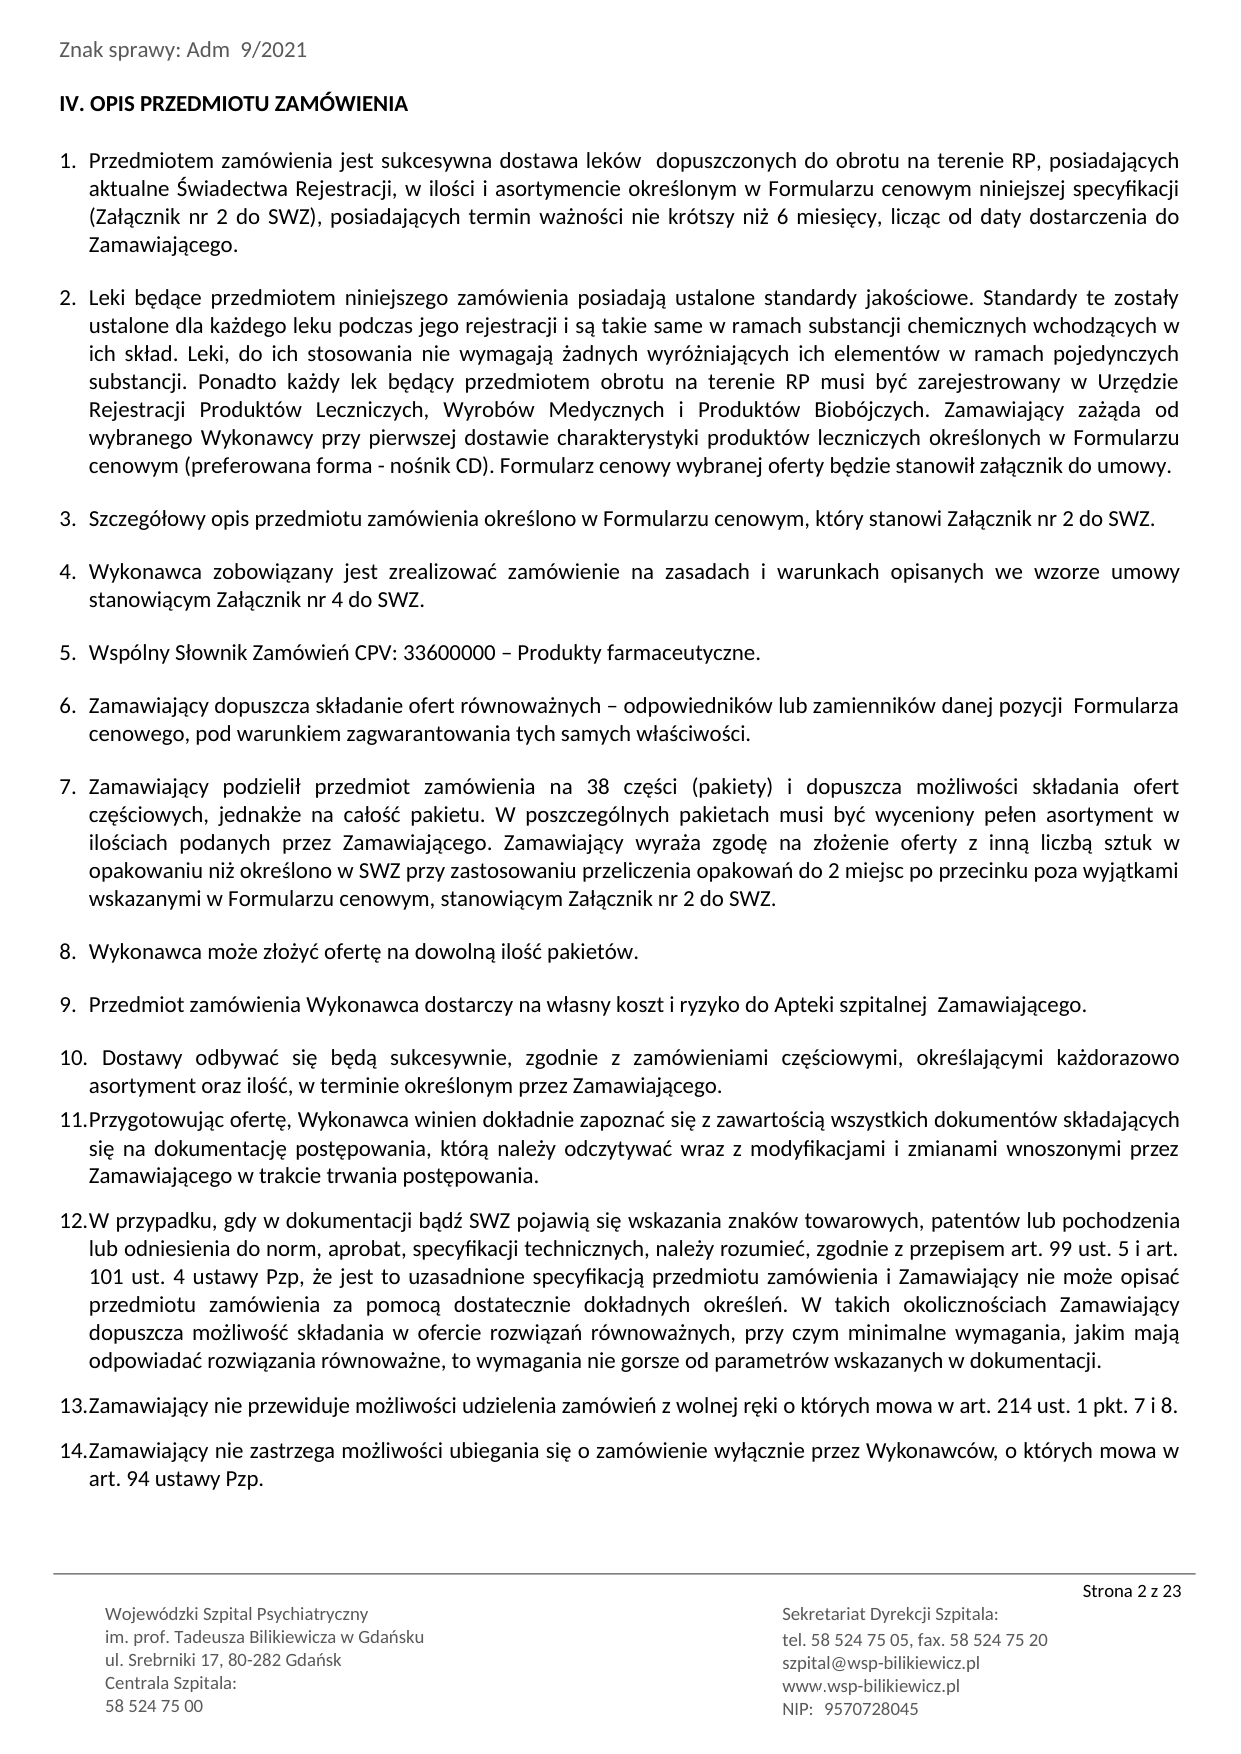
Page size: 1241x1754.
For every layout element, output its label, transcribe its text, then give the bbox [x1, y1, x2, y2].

subtitle Zamawiający dopuszcza składanie ofert równoważnych – odpowiedników lub zamienników danej pozycji Formularza cenowego, pod warunkiem zagwarantowania tych samych właściwości. [59, 691, 1181, 747]
subtitle Zamawiający podzielił przedmiot zamówienia na 38 części (pakiety) i dopuszcza możliwości składania ofert częściowych, jednakże na całość pakietu. W poszczególnych pakietach musi być wyceniony pełen asortyment w ilościach podanych przez Zamawiającego. Zamawiający wyraża zgodę na złożenie oferty z inną liczbą sztuk w opakowaniu niż określono w SWZ przy zastosowaniu przeliczenia opakowań do 2 miejsc po przecinku poza wyjątkami wskazanymi w Formularzu cenowym, stanowiącym Załącznik nr 2 do SWZ. [59, 772, 1181, 912]
subtitle Wykonawca zobowiązany jest zrealizować zamówienie na zasadach i warunkach opisanych we wzorze umowy stanowiącym Załącznik nr 4 do SWZ. [59, 557, 1181, 613]
subtitle Przedmiotem zamówienia jest sukcesywna dostawa leków dopuszczonych do obrotu na terenie RP, posiadających aktualne Świadectwa Rejestracji, w ilości i asortymencie określonym w Formularzu cenowym niniejszej specyfikacji (Załącznik nr 2 do SWZ), posiadających termin ważności nie krótszy niż 6 miesięcy, licząc od daty dostarczenia do Zamawiającego. [59, 146, 1181, 258]
subtitle Wykonawca może złożyć ofertę na dowolną ilość pakietów. [59, 937, 1181, 965]
subtitle Zamawiający nie przewiduje możliwości udzielenia zamówień z wolnej ręki o których mowa w art. 214 ust. 1 pkt. 7 i 8. [59, 1391, 1181, 1419]
subtitle Szczegółowy opis przedmiotu zamówienia określono w Formularzu cenowym, który stanowi Załącznik nr 2 do SWZ. [59, 504, 1181, 532]
subtitle Dostawy odbywać się będą sukcesywnie, zgodnie z zamówieniami częściowymi, określającymi każdorazowo asortyment oraz ilość, w terminie określonym przez Zamawiającego. [59, 1043, 1181, 1099]
subtitle Przygotowując ofertę, Wykonawca winien dokładnie zapoznać się z zawartością wszystkich dokumentów składających się na dokumentację postępowania, którą należy odczytywać wraz z modyfikacjami i zmianami wnoszonymi przez Zamawiającego w trakcie trwania postępowania. [59, 1106, 1181, 1190]
subtitle Leki będące przedmiotem niniejszego zamówienia posiadają ustalone standardy jakościowe. Standardy te zostały ustalone dla każdego leku podczas jego rejestracji i są takie same w ramach substancji chemicznych wchodzących w ich skład. Leki, do ich stosowania nie wymagają żadnych wyróżniających ich elementów w ramach pojedynczych substancji. Ponadto każdy lek będący przedmiotem obrotu na terenie RP musi być zarejestrowany w Urzędzie Rejestracji Produktów Leczniczych, Wyrobów Medycznych i Produktów Biobójczych. Zamawiający zażąda od wybranego Wykonawcy przy pierwszej dostawie charakterystyki produktów leczniczych określonych w Formularzu cenowym (preferowana forma - nośnik CD). Formularz cenowy wybranej oferty będzie stanowił załącznik do umowy. [59, 283, 1181, 479]
subtitle W przypadku, gdy w dokumentacji bądź SWZ pojawią się wskazania znaków towarowych, patentów lub pochodzenia lub odniesienia do norm, aprobat, specyfikacji technicznych, należy rozumieć, zgodnie z przepisem art. 99 ust. 5 i art. 101 ust. 4 ustawy Pzp, że jest to uzasadnione specyfikacją przedmiotu zamówienia i Zamawiający nie może opisać przedmiotu zamówienia za pomocą dostatecznie dokładnych określeń. W takich okolicznościach Zamawiający dopuszcza możliwość składania w ofercie rozwiązań równoważnych, przy czym minimalne wymagania, jakim mają odpowiadać rozwiązania równoważne, to wymagania nie gorsze od parametrów wskazanych w dokumentacji. [59, 1206, 1181, 1374]
subtitle Zamawiający nie zastrzega możliwości ubiegania się o zamówienie wyłącznie przez Wykonawców, o których mowa w art. 94 ustawy Pzp. [59, 1436, 1181, 1492]
subtitle Przedmiot zamówienia Wykonawca dostarczy na własny koszt i ryzyko do Apteki szpitalnej Zamawiającego. [59, 990, 1181, 1018]
text IV. OPIS PRZEDMIOTU ZAMÓWIENIA [59, 89, 1181, 117]
subtitle Wspólny Słownik Zamówień CPV: 33600000 – Produkty farmaceutyczne. [59, 638, 1181, 666]
